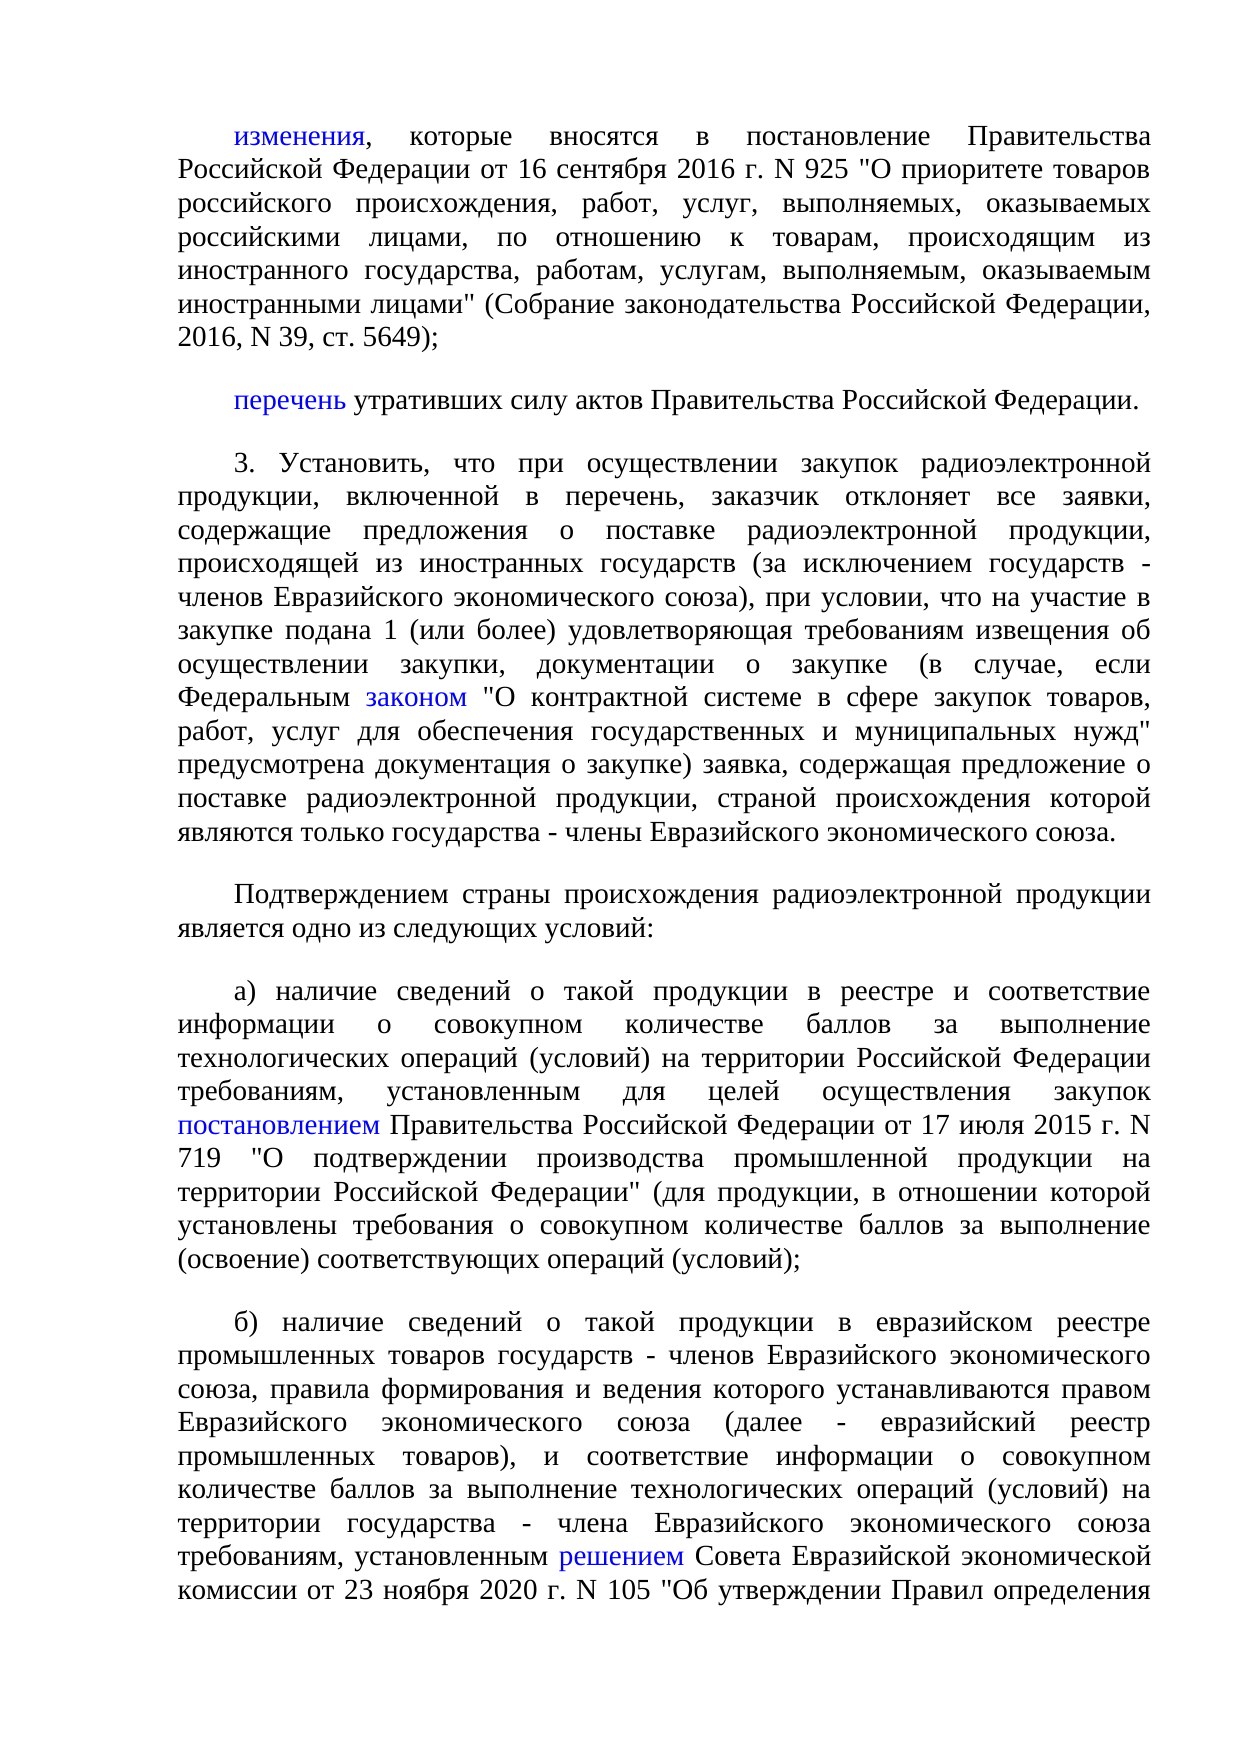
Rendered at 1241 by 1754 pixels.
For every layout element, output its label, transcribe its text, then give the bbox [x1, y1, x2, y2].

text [177, 1304, 1152, 1606]
text 3. Установить, что при осуществлении закупок радиоэлектронной продукции, включенной в перечень, заказчик отклоняет все заявки, содержащие предложения о поставке радиоэлектронной продукции, происходящей из иностранных государств (за исключением государств - членов Евразийского экономического союза), при условии, что на участие в закупке подана 1 (или более) удовлетворяющая требованиям извещения об осуществлении закупки, документации о закупке (в случае, если Федеральным законом "О контрактной системе в сфере закупок товаров, работ, услуг для обеспечения государственных и муниципальных нужд" предусмотрена документация о закупке) заявка, содержащая предложение о поставке радиоэлектронной продукции, страной происхождения которой являются только государства - члены Евразийского экономического союза. [177, 445, 1152, 847]
text изменения, которые вносятся в постановление Правительства Российской Федерации от 16 сентября 2016 г. N 925 "О приоритете товаров российского происхождения, работ, услуг, выполняемых, оказываемых российскими лицами, по отношению к товарам, происходящим из иностранного государства, работам, услугам, выполняемым, оказываемым иностранными лицами" (Собрание законодательства Российской Федерации, 2016, N 39, ст. 5649); [177, 118, 1152, 353]
text а) наличие сведений о такой продукции в реестре и соответствие информации о совокупном количестве баллов за выполнение технологических операций (условий) на территории Российской Федерации требованиям, установленным для целей осуществления закупок постановлением Правительства Российской Федерации от 17 июля 2015 г. N 719 "О подтверждении производства промышленной продукции на территории Российской Федерации" (для продукции, в отношении которой установлены требования о совокупном количестве баллов за выполнение (освоение) соответствующих операций (условий); [177, 973, 1152, 1274]
text Подтверждением страны происхождения радиоэлектронной продукции является одно из следующих условий: [177, 876, 1152, 943]
text перечень утративших силу актов Правительства Российской Федерации. [177, 382, 1152, 416]
